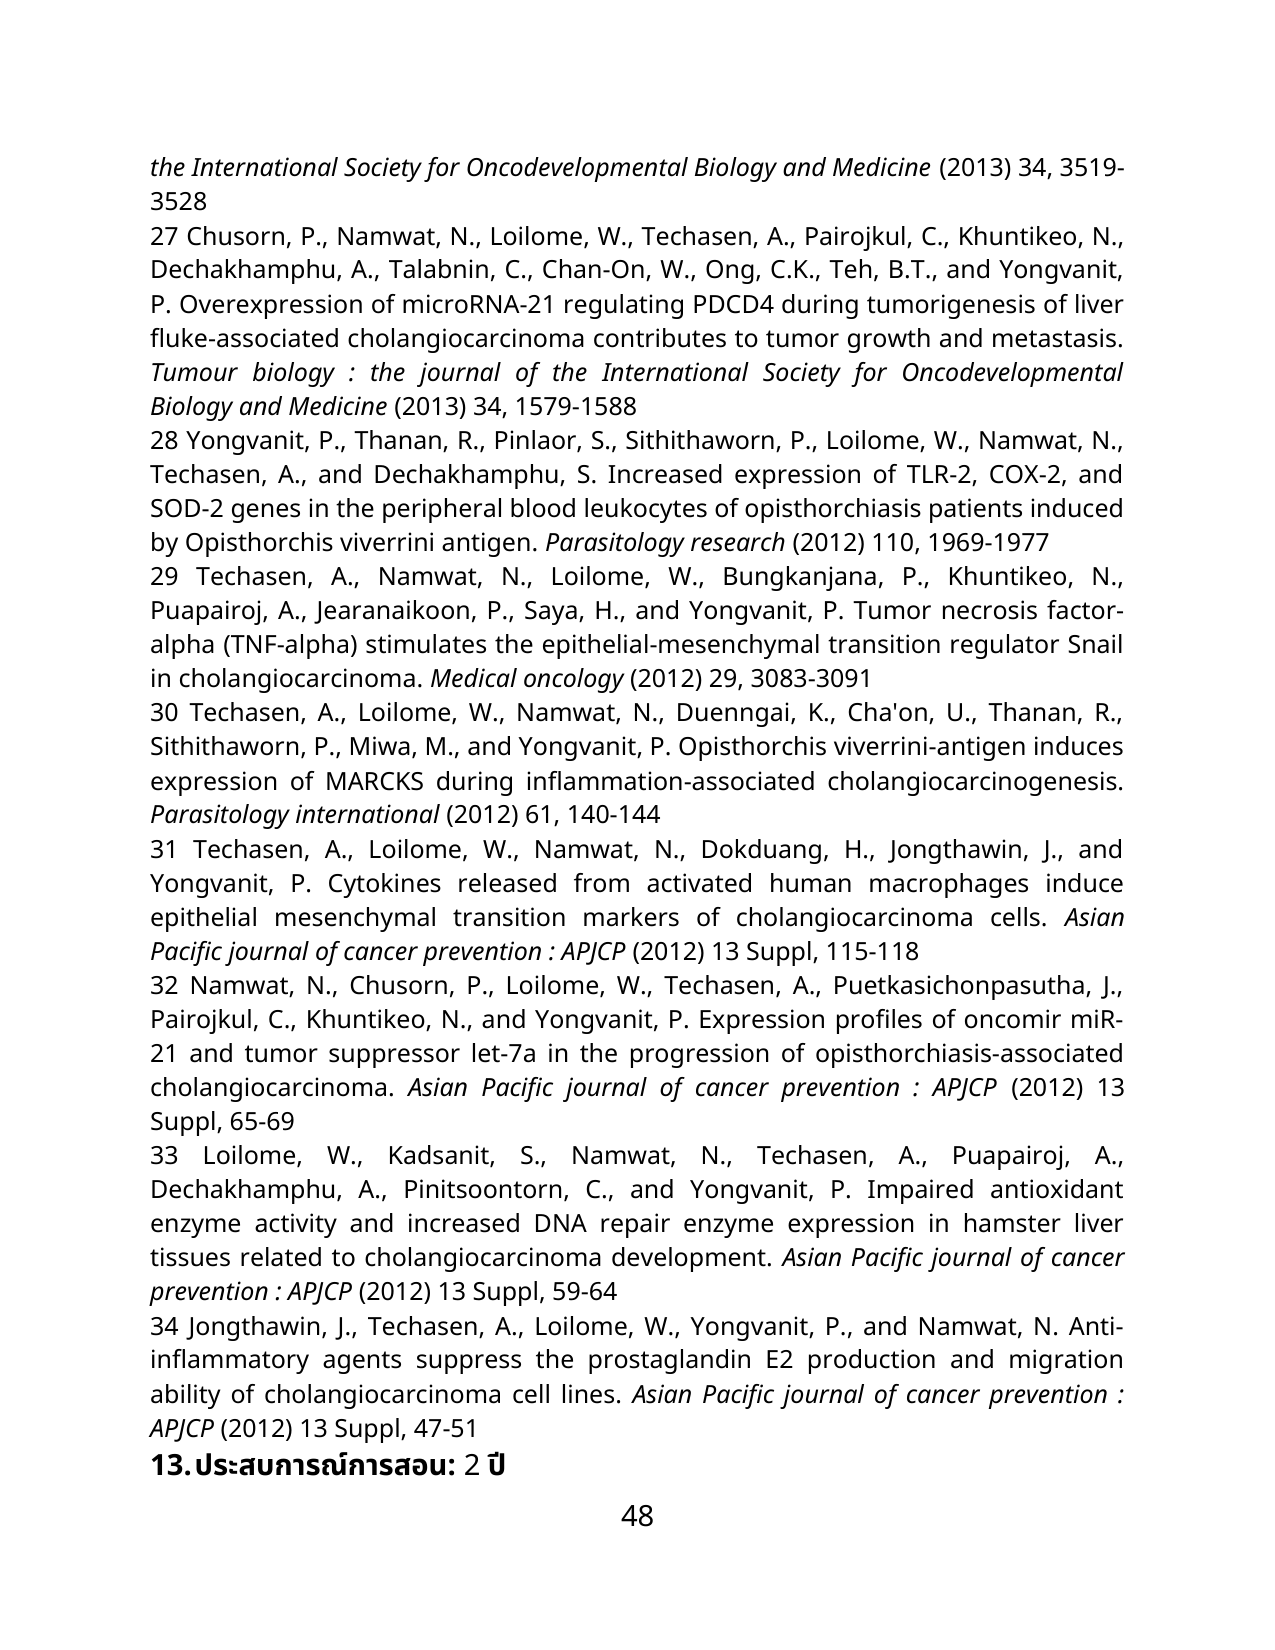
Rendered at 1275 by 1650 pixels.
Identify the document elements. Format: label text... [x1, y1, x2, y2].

text 28 Yongvanit, P., Thanan, R., Pinlaor, S., Sithithaworn, P., Loilome, W., Namwat, N., Techasen, A., and Dechakhamphu, S. Increased expression of TLR-2, COX-2, and SOD-2 genes in the peripheral blood leukocytes of opisthorchiasis patients induced by Opisthorchis viverrini antigen. Parasitology research (2012) 110, 1969-1977 [150, 422, 1125, 559]
text 34 Jongthawin, J., Techasen, A., Loilome, W., Yongvanit, P., and Namwat, N. Anti-inflammatory agents suppress the prostaglandin E2 production and migration ability of cholangiocarcinoma cell lines. Asian Pacific journal of cancer prevention : APJCP (2012) 13 Suppl, 47-51 [150, 1308, 1125, 1444]
text 29 Techasen, A., Namwat, N., Loilome, W., Bungkanjana, P., Khuntikeo, N., Puapairoj, A., Jearanaikoon, P., Saya, H., and Yongvanit, P. Tumor necrosis factor-alpha (TNF-alpha) stimulates the epithelial-mesenchymal transition regulator Snail in cholangiocarcinoma. Medical oncology (2012) 29, 3083-3091 [150, 559, 1125, 695]
text 31 Techasen, A., Loilome, W., Namwat, N., Dokduang, H., Jongthawin, J., and Yongvanit, P. Cytokines released from activated human macrophages induce epithelial mesenchymal transition markers of cholangiocarcinoma cells. Asian Pacific journal of cancer prevention : APJCP (2012) 13 Suppl, 115-118 [150, 831, 1125, 967]
text 33 Loilome, W., Kadsanit, S., Namwat, N., Techasen, A., Puapairoj, A., Dechakhamphu, A., Pinitsoontorn, C., and Yongvanit, P. Impaired antioxidant enzyme activity and increased DNA repair enzyme expression in hamster liver tissues related to cholangiocarcinoma development. Asian Pacific journal of cancer prevention : APJCP (2012) 13 Suppl, 59-64 [150, 1138, 1125, 1308]
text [150, 150, 1125, 218]
text 27 Chusorn, P., Namwat, N., Loilome, W., Techasen, A., Pairojkul, C., Khuntikeo, N., Dechakhamphu, A., Talabnin, C., Chan-On, W., Ong, C.K., Teh, B.T., and Yongvanit, P. Overexpression of microRNA-21 regulating PDCD4 during tumorigenesis of liver fluke-associated cholangiocarcinoma contributes to tumor growth and metastasis. Tumour biology : the journal of the International Society for Oncodevelopmental Biology and Medicine (2013) 34, 1579-1588 [150, 218, 1125, 422]
text 32 Namwat, N., Chusorn, P., Loilome, W., Techasen, A., Puetkasichonpasutha, J., Pairojkul, C., Khuntikeo, N., and Yongvanit, P. Expression profiles of oncomir miR-21 and tumor suppressor let-7a in the progression of opisthorchiasis-associated cholangiocarcinoma. Asian Pacific journal of cancer prevention : APJCP (2012) 13 Suppl, 65-69 [150, 967, 1125, 1138]
text 13. ประสบการณ์การสอน: 2 ปี [150, 1444, 1125, 1489]
text 30 Techasen, A., Loilome, W., Namwat, N., Duenngai, K., Cha'on, U., Thanan, R., Sithithaworn, P., Miwa, M., and Yongvanit, P. Opisthorchis viverrini-antigen induces expression of MARCKS during inflammation-associated cholangiocarcinogenesis. Parasitology international (2012) 61, 140-144 [150, 695, 1125, 831]
